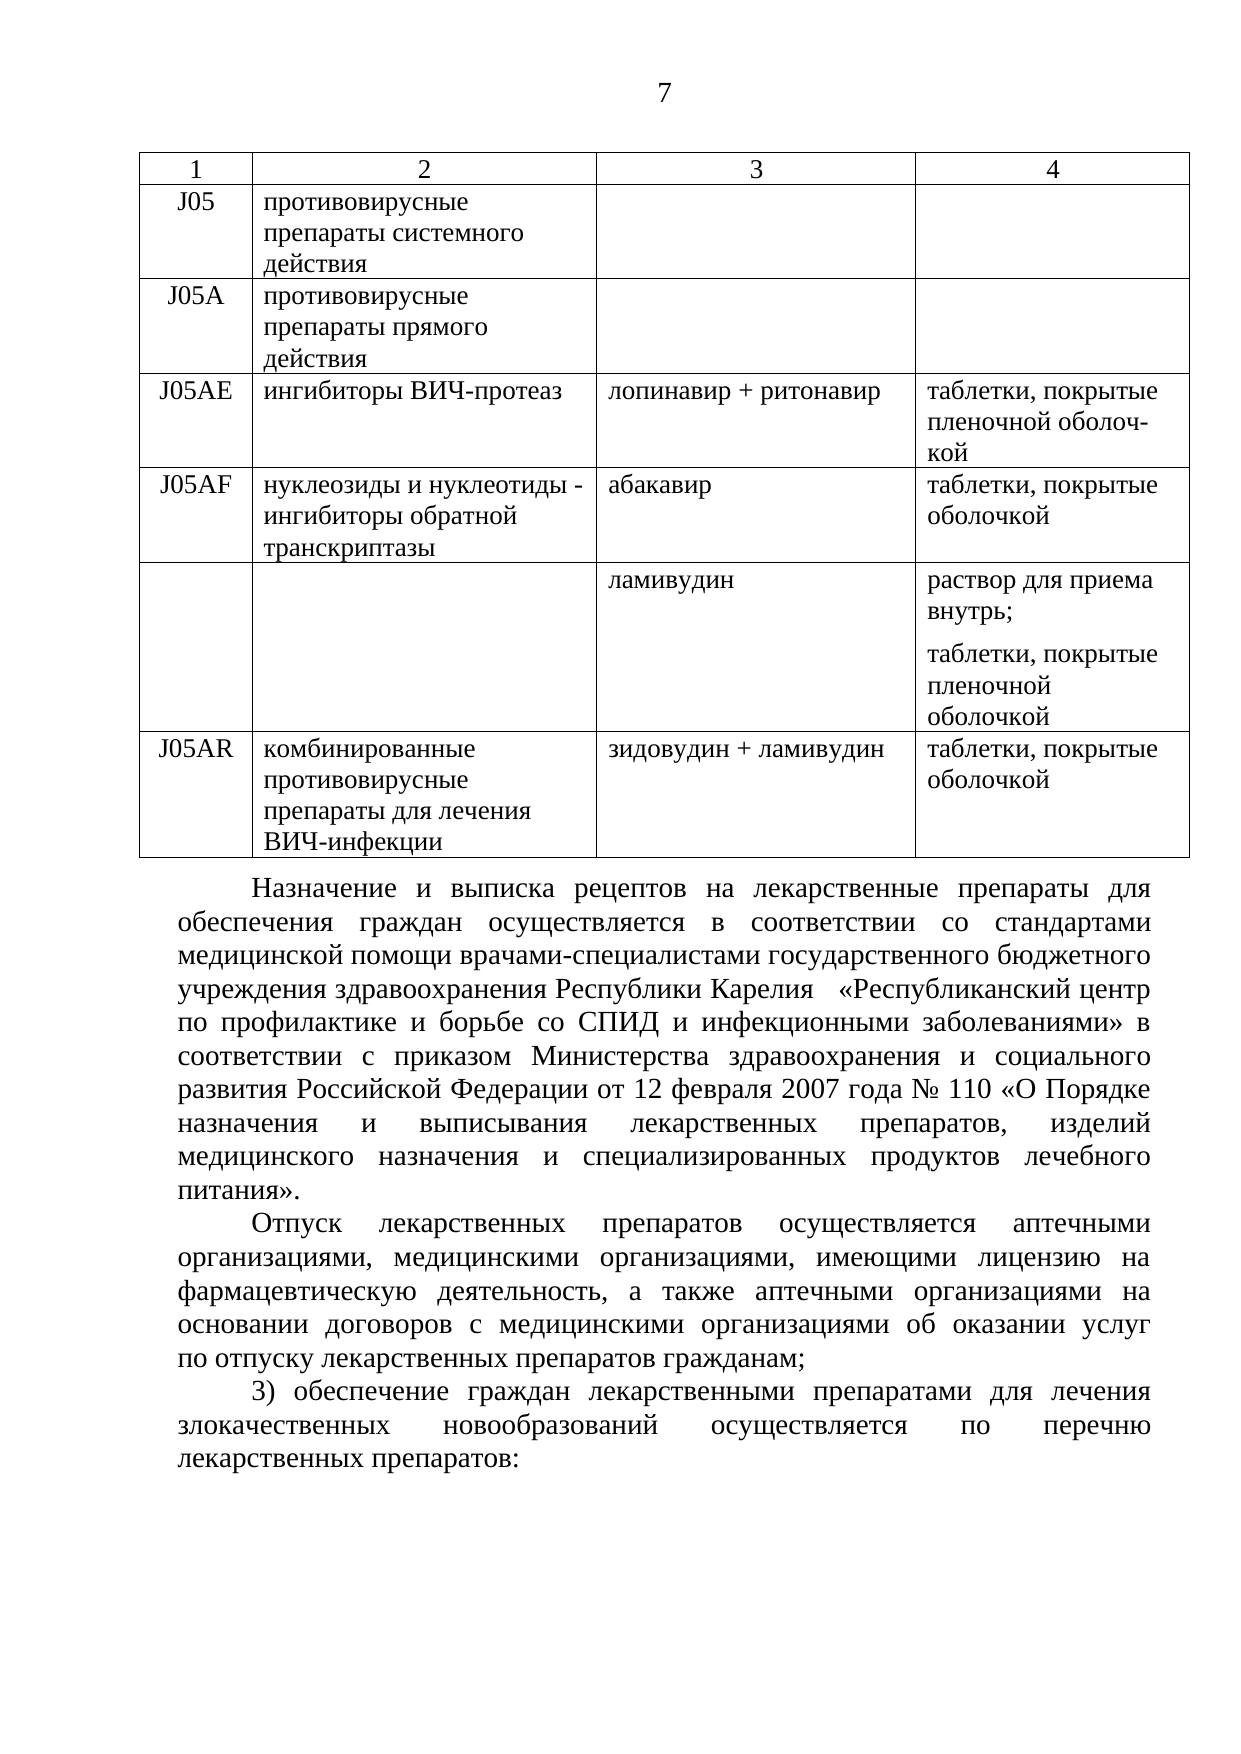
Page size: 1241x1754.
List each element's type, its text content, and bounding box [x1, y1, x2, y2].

table_cell J05AF [140, 468, 252, 562]
table_cell нуклеозиды и нуклеотиды - ингибиторы обратной транскриптазы [253, 468, 596, 562]
table_cell ламивудин [597, 563, 915, 731]
text 3) обеспечение граждан лекарственными препаратами для лечения злокачественных новообразований осуществляется по перечню лекарственных препаратов: [177, 1373, 1152, 1474]
table_cell [597, 185, 915, 278]
table_header 1 [140, 153, 252, 184]
table_cell таблетки, покрытые оболочкой [916, 468, 1189, 562]
table_cell таблетки, покрытые пленочной оболоч-кой [916, 374, 1189, 467]
table_header 3 [597, 153, 915, 184]
text Назначение и выписка рецептов на лекарственные препараты для обеспечения граждан осуществляется в соответствии со стандартами медицинской помощи врачами-специалистами государственного бюджетного учреждения здравоохранения Республики Карелия «Республиканский центр по профилактике и борьбе со СПИД и инфекционными заболеваниями» в соответствии с приказом Министерства здравоохранения и социального развития Российской Федерации от 12 февраля 2007 года № 110 «О Порядке назначения и выписывания лекарственных препаратов, изделий медицинского назначения и специализированных продуктов лечебного питания». [177, 870, 1152, 1206]
table_header 2 [253, 153, 596, 184]
table_cell [140, 563, 252, 731]
table_cell [916, 185, 1189, 278]
table_cell зидовудин + ламивудин [597, 732, 915, 857]
table_cell лопинавир + ритонавир [597, 374, 915, 467]
table_cell J05 [140, 185, 252, 278]
table_cell J05A [140, 279, 252, 373]
table_cell комбинированные противовирусные препараты для лечения ВИЧ-инфекции [253, 732, 596, 857]
table_cell абакавир [597, 468, 915, 562]
table_cell ингибиторы ВИЧ-протеаз [253, 374, 596, 467]
table_header 4 [916, 153, 1189, 184]
table_cell [253, 563, 596, 731]
table_cell противовирусные препараты системного действия [253, 185, 596, 278]
text Отпуск лекарственных препаратов осуществляется аптечными организациями, медицинскими организациями, имеющими лицензию на фармацевтическую деятельность, а также аптечными организациями на основании договоров с медицинскими организациями об оказании услуг по отпуску лекарственных препаратов гражданам; [177, 1206, 1152, 1373]
table_cell [916, 279, 1189, 373]
table_cell J05AE [140, 374, 252, 467]
table_cell раствор для приема внутрь; таблетки, покрытые пленочной оболочкой [916, 563, 1189, 731]
table_cell J05AR [140, 732, 252, 857]
table_cell [597, 279, 915, 373]
table_cell противовирусные препараты прямого действия [253, 279, 596, 373]
table_cell таблетки, покрытые оболочкой [916, 732, 1189, 857]
